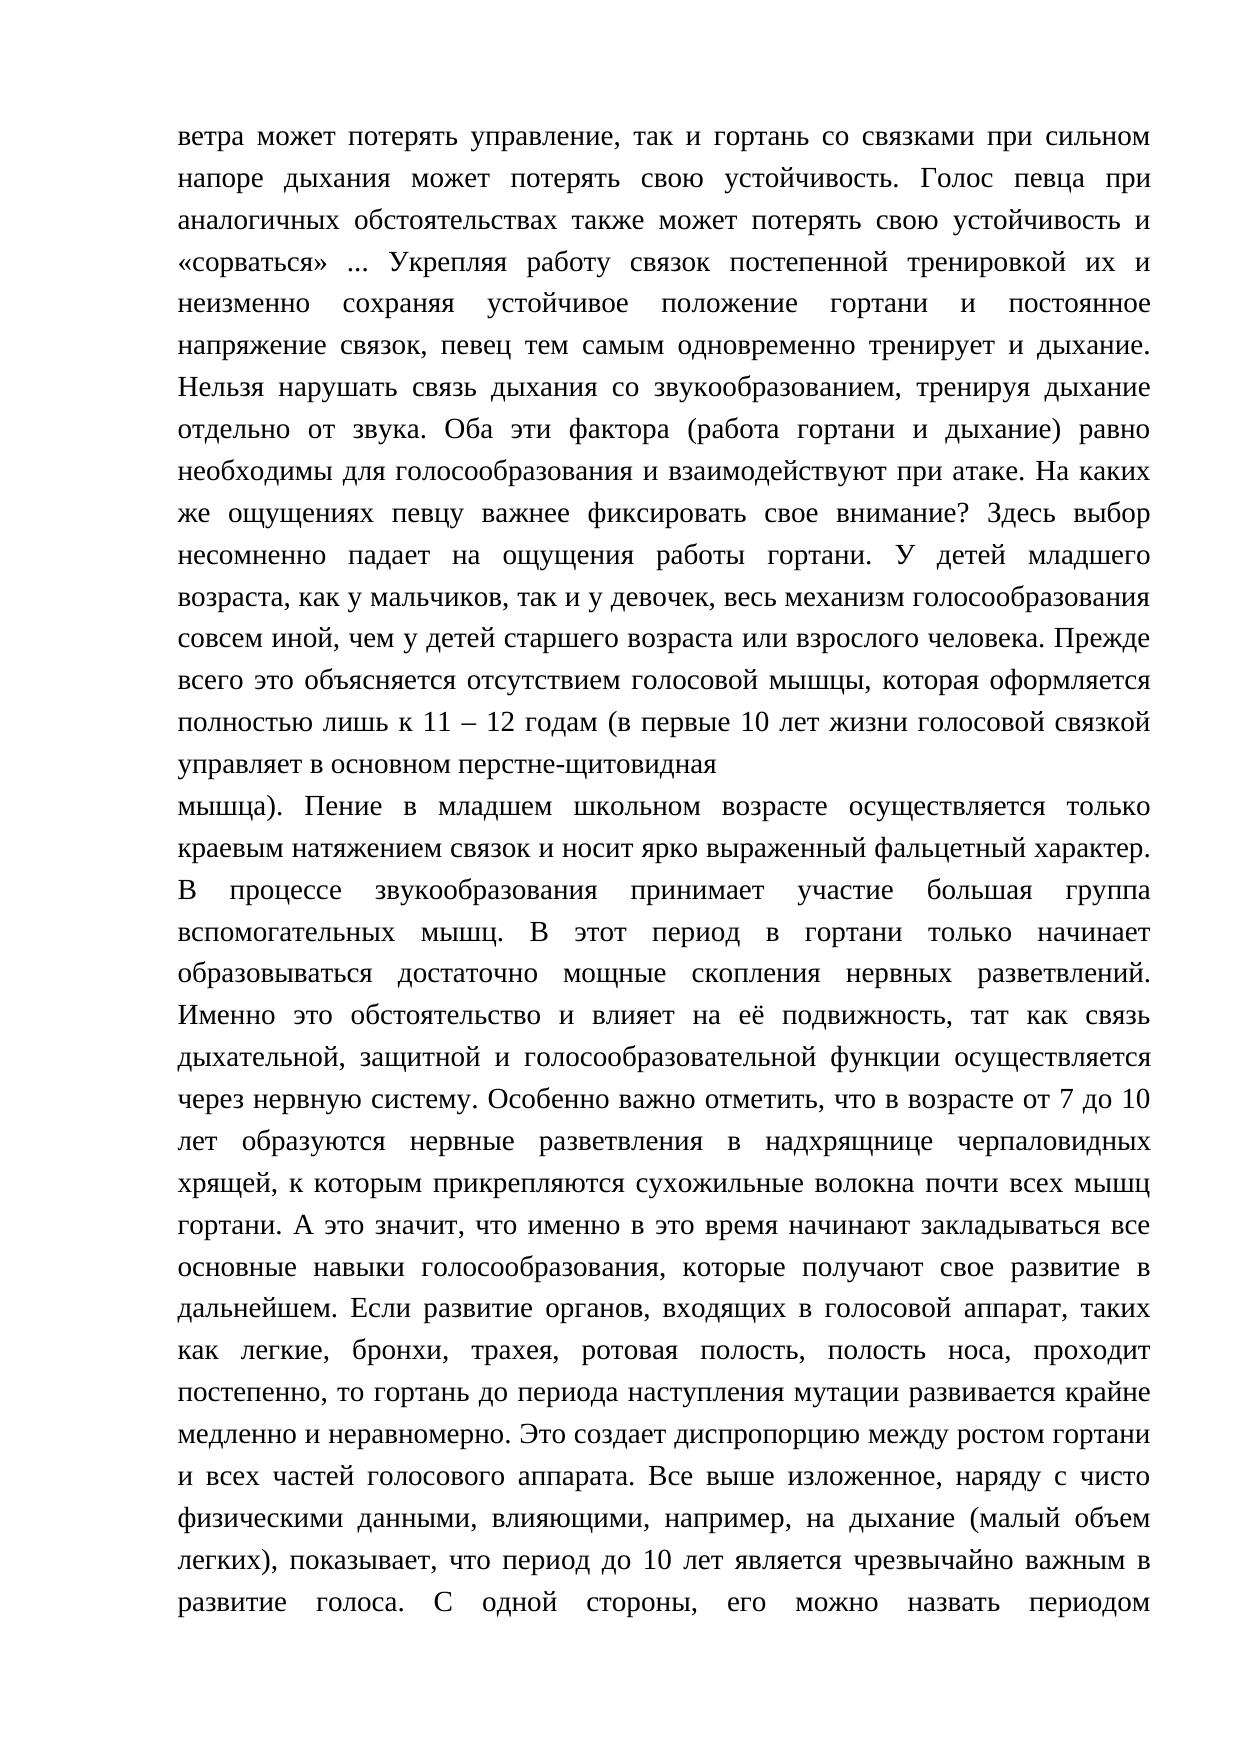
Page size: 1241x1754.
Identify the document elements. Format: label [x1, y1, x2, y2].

text [177, 788, 1152, 1617]
text [177, 118, 1152, 780]
